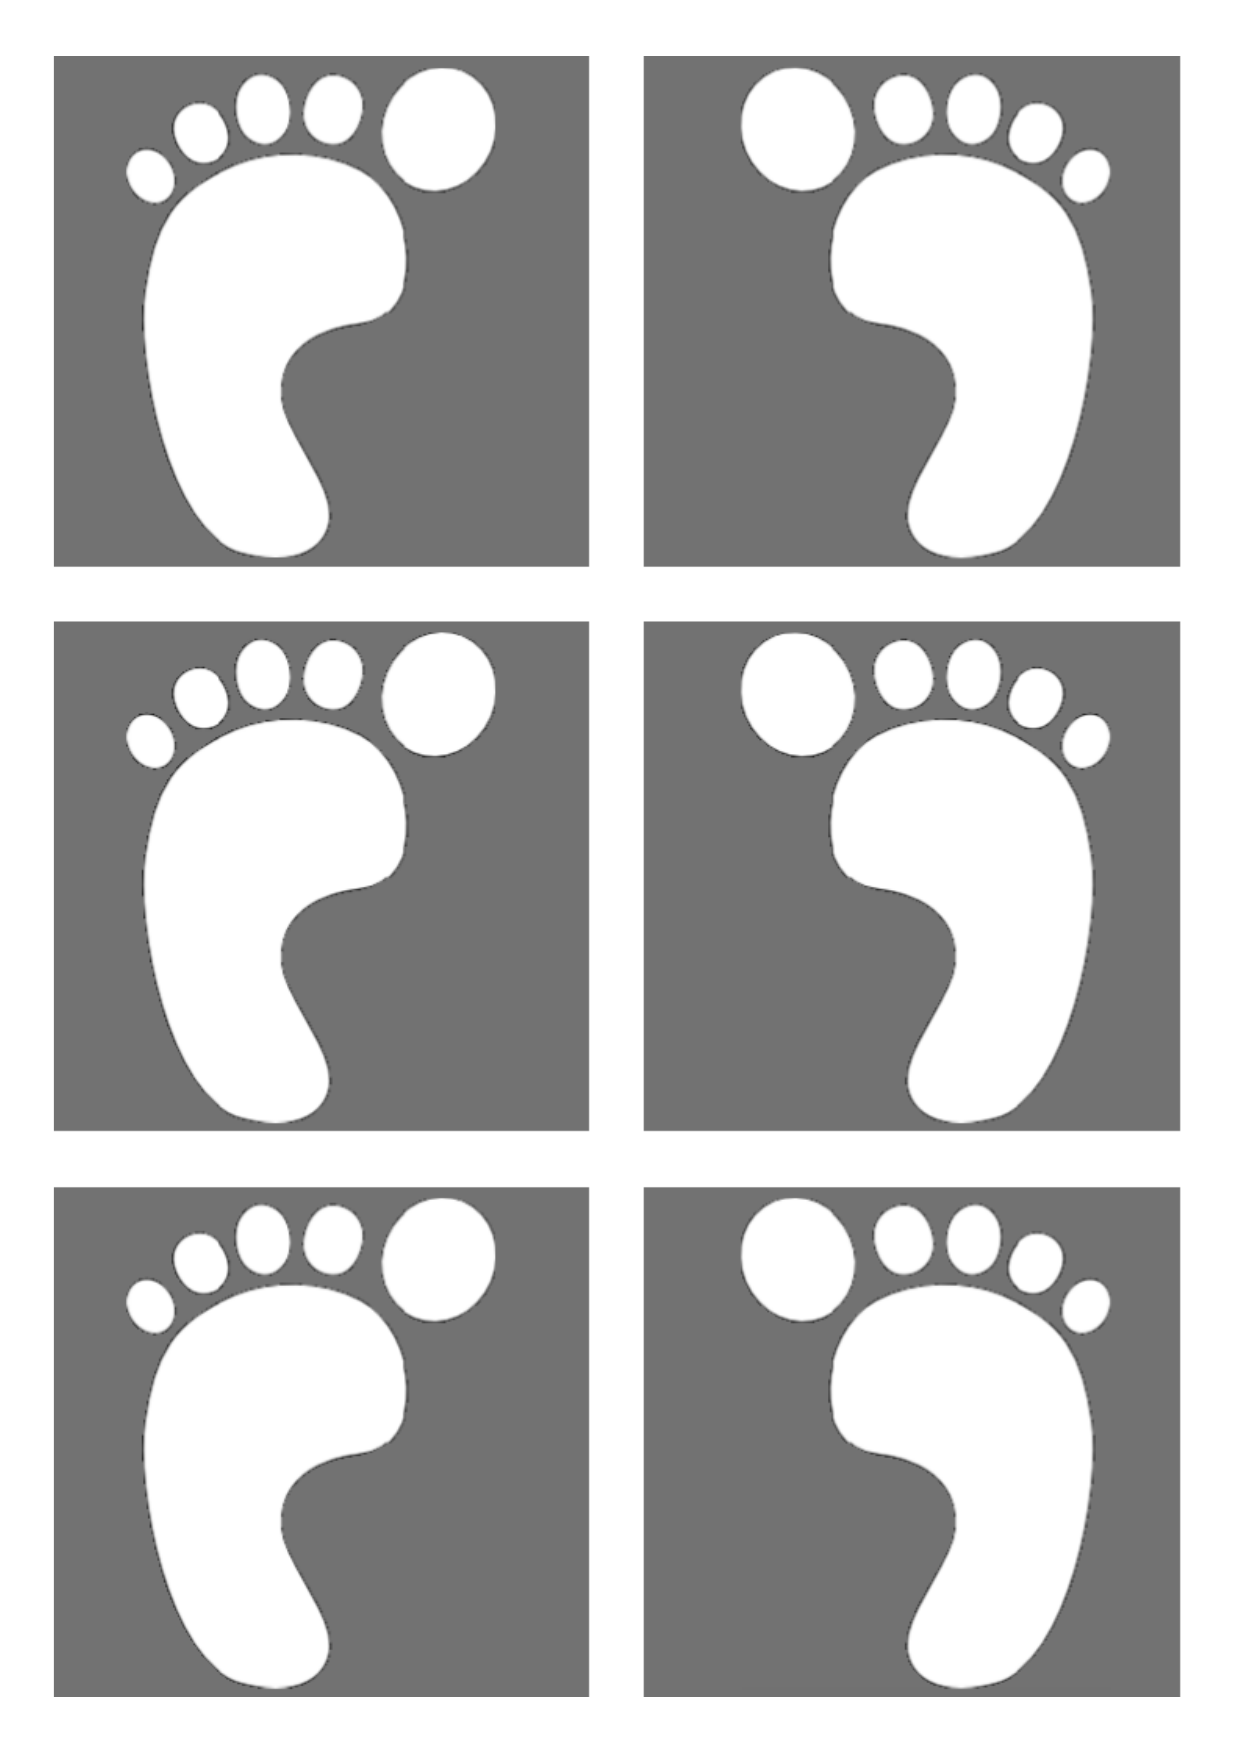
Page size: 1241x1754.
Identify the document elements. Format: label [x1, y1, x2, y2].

picture [53, 56, 1182, 1697]
